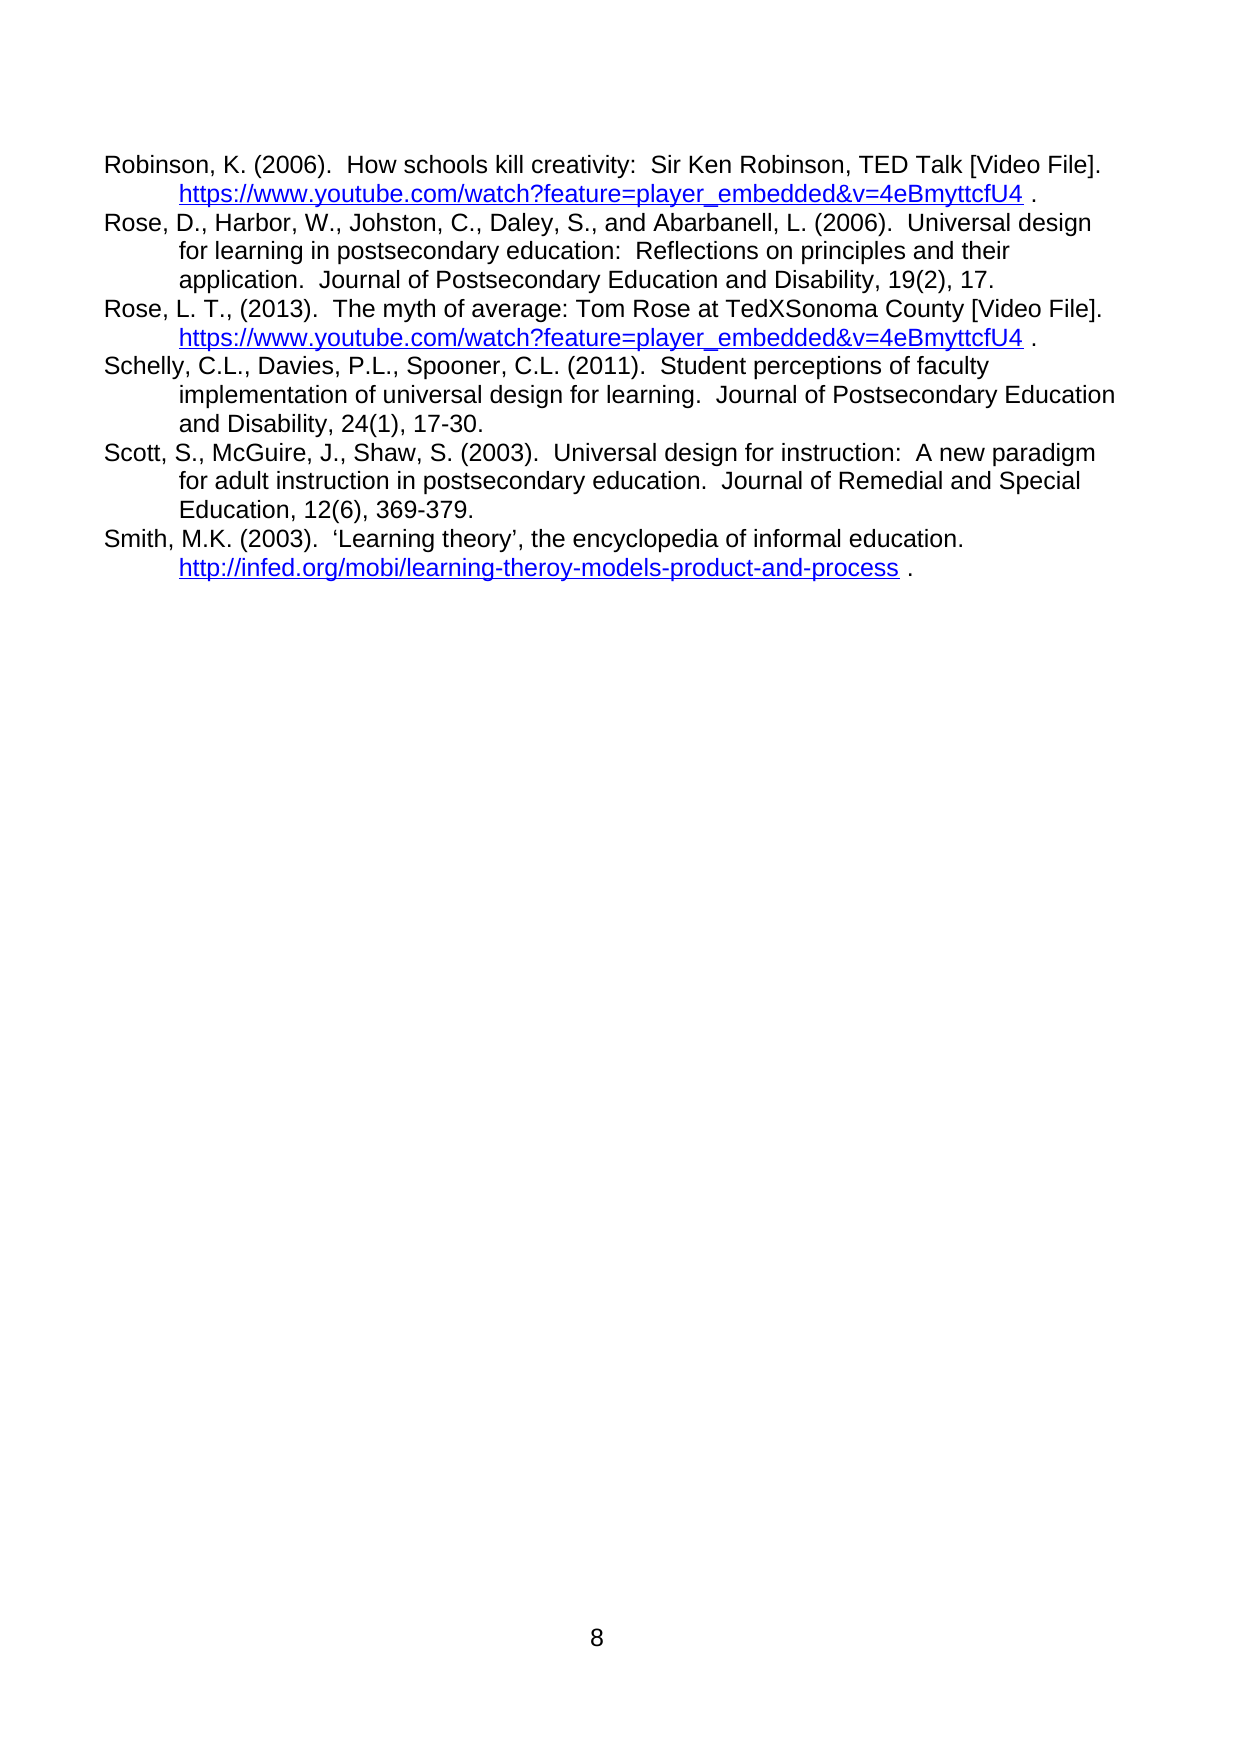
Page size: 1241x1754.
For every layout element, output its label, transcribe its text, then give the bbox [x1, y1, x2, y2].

text Robinson, K. (2006). How schools kill creativity: Sir Ken Robinson, TED Talk [Video File]. https://www.youtube.com/watch?feature=player_embedded&v=4eBmyttcfU4 . [103, 150, 1125, 207]
text Scott, S., McGuire, J., Shaw, S. (2003). Universal design for instruction: A new paradigm for adult instruction in postsecondary education. Journal of Remedial and Special Education, 12(6), 369-379. [103, 437, 1125, 524]
text Rose, D., Harbor, W., Johston, C., Daley, S., and Abarbanell, L. (2006). Universal design for learning in postsecondary education: Reflections on principles and their application. Journal of Postsecondary Education and Disability, 19(2), 17. [103, 207, 1125, 294]
text Smith, M.K. (2003). ‘Learning theory’, the encyclopedia of informal education. http://infed.org/mobi/learning-theroy-models-product-and-process . [103, 524, 1125, 581]
text Rose, L. T., (2013). The myth of average: Tom Rose at TedXSonoma County [Video File]. https://www.youtube.com/watch?feature=player_embedded&v=4eBmyttcfU4 . [103, 294, 1125, 351]
text Schelly, C.L., Davies, P.L., Spooner, C.L. (2011). Student perceptions of faculty implementation of universal design for learning. Journal of Postsecondary Education and Disability, 24(1), 17-30. [103, 351, 1125, 437]
